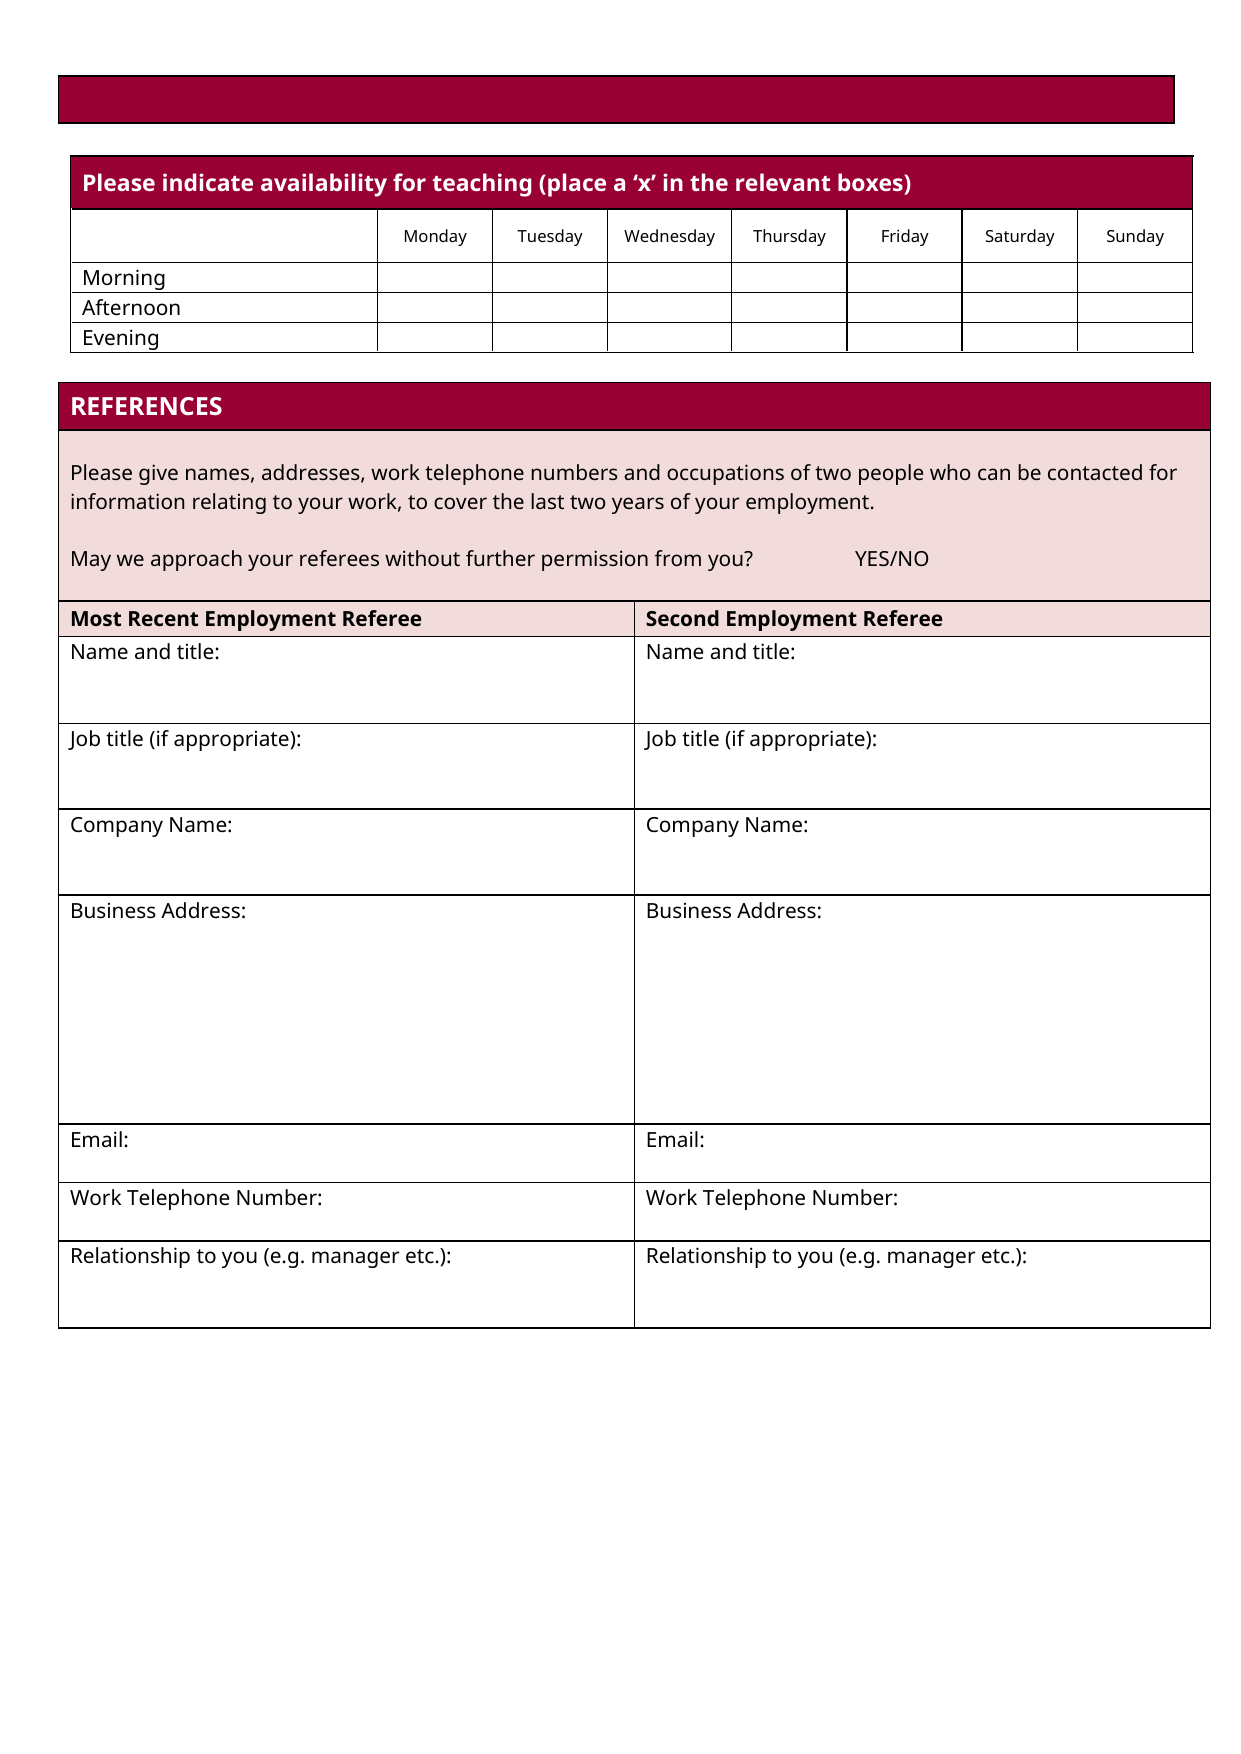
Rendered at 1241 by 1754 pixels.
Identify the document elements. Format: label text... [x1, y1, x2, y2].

table_cell Job title (if appropriate): [59, 724, 634, 808]
table_header REFERENCES [59, 383, 1210, 429]
table_cell [493, 263, 607, 291]
table_cell Email: [59, 1125, 634, 1182]
table_cell Email: [635, 1125, 1210, 1182]
table_cell [608, 293, 731, 321]
table_cell [848, 293, 961, 321]
table_header [59, 77, 1173, 122]
table_cell Please give names, addresses, work telephone numbers and occupations of two people who can be contacted for information relating to your work, to cover the last two years of your employment. May we approach your referees without further permission from you? YES/NO [59, 431, 1210, 600]
table_cell Wednesday [608, 210, 731, 261]
table_cell Sunday [1078, 210, 1192, 261]
table_cell Second Employment Referee [635, 602, 1210, 636]
table_cell [378, 263, 492, 291]
table_cell [493, 293, 607, 321]
table_cell Company Name: [59, 810, 634, 894]
table_cell [732, 293, 846, 321]
table_cell [848, 263, 961, 291]
table_cell Thursday [732, 210, 846, 261]
table_cell Afternoon [71, 293, 377, 321]
table_cell [732, 323, 846, 351]
table_cell [963, 263, 1077, 291]
table_cell Business Address: [59, 896, 634, 1123]
table_cell [1078, 263, 1192, 291]
table_cell [71, 209, 377, 261]
table_header Please indicate availability for teaching (place a ‘x’ in the relevant boxes) [71, 157, 1192, 208]
table_cell Company Name: [635, 810, 1210, 894]
table_cell [608, 263, 731, 291]
table_cell [1078, 293, 1192, 321]
table_cell Saturday [963, 210, 1077, 261]
table_cell Name and title: [635, 637, 1210, 722]
table_cell [378, 323, 492, 351]
table_cell Monday [378, 210, 492, 261]
table_cell [608, 323, 731, 351]
table_cell [1078, 323, 1192, 351]
table_cell Morning [71, 263, 377, 291]
table_cell Friday [848, 210, 961, 261]
table_cell Work Telephone Number: [635, 1183, 1210, 1240]
table_cell [732, 263, 846, 291]
table_cell [963, 293, 1077, 321]
table_cell Evening [71, 323, 377, 351]
table_cell Work Telephone Number: [59, 1183, 634, 1240]
table_cell [493, 323, 607, 351]
table_cell [963, 323, 1077, 351]
table_cell [848, 323, 961, 351]
table_cell Most Recent Employment Referee [59, 602, 634, 636]
table_cell Tuesday [493, 210, 607, 261]
table_cell Name and title: [59, 637, 634, 722]
table_cell Relationship to you (e.g. manager etc.): [59, 1242, 634, 1327]
table_cell Relationship to you (e.g. manager etc.): [635, 1242, 1210, 1327]
table_cell Job title (if appropriate): [635, 724, 1210, 808]
table_cell [378, 293, 492, 321]
table_cell Business Address: [635, 896, 1210, 1123]
